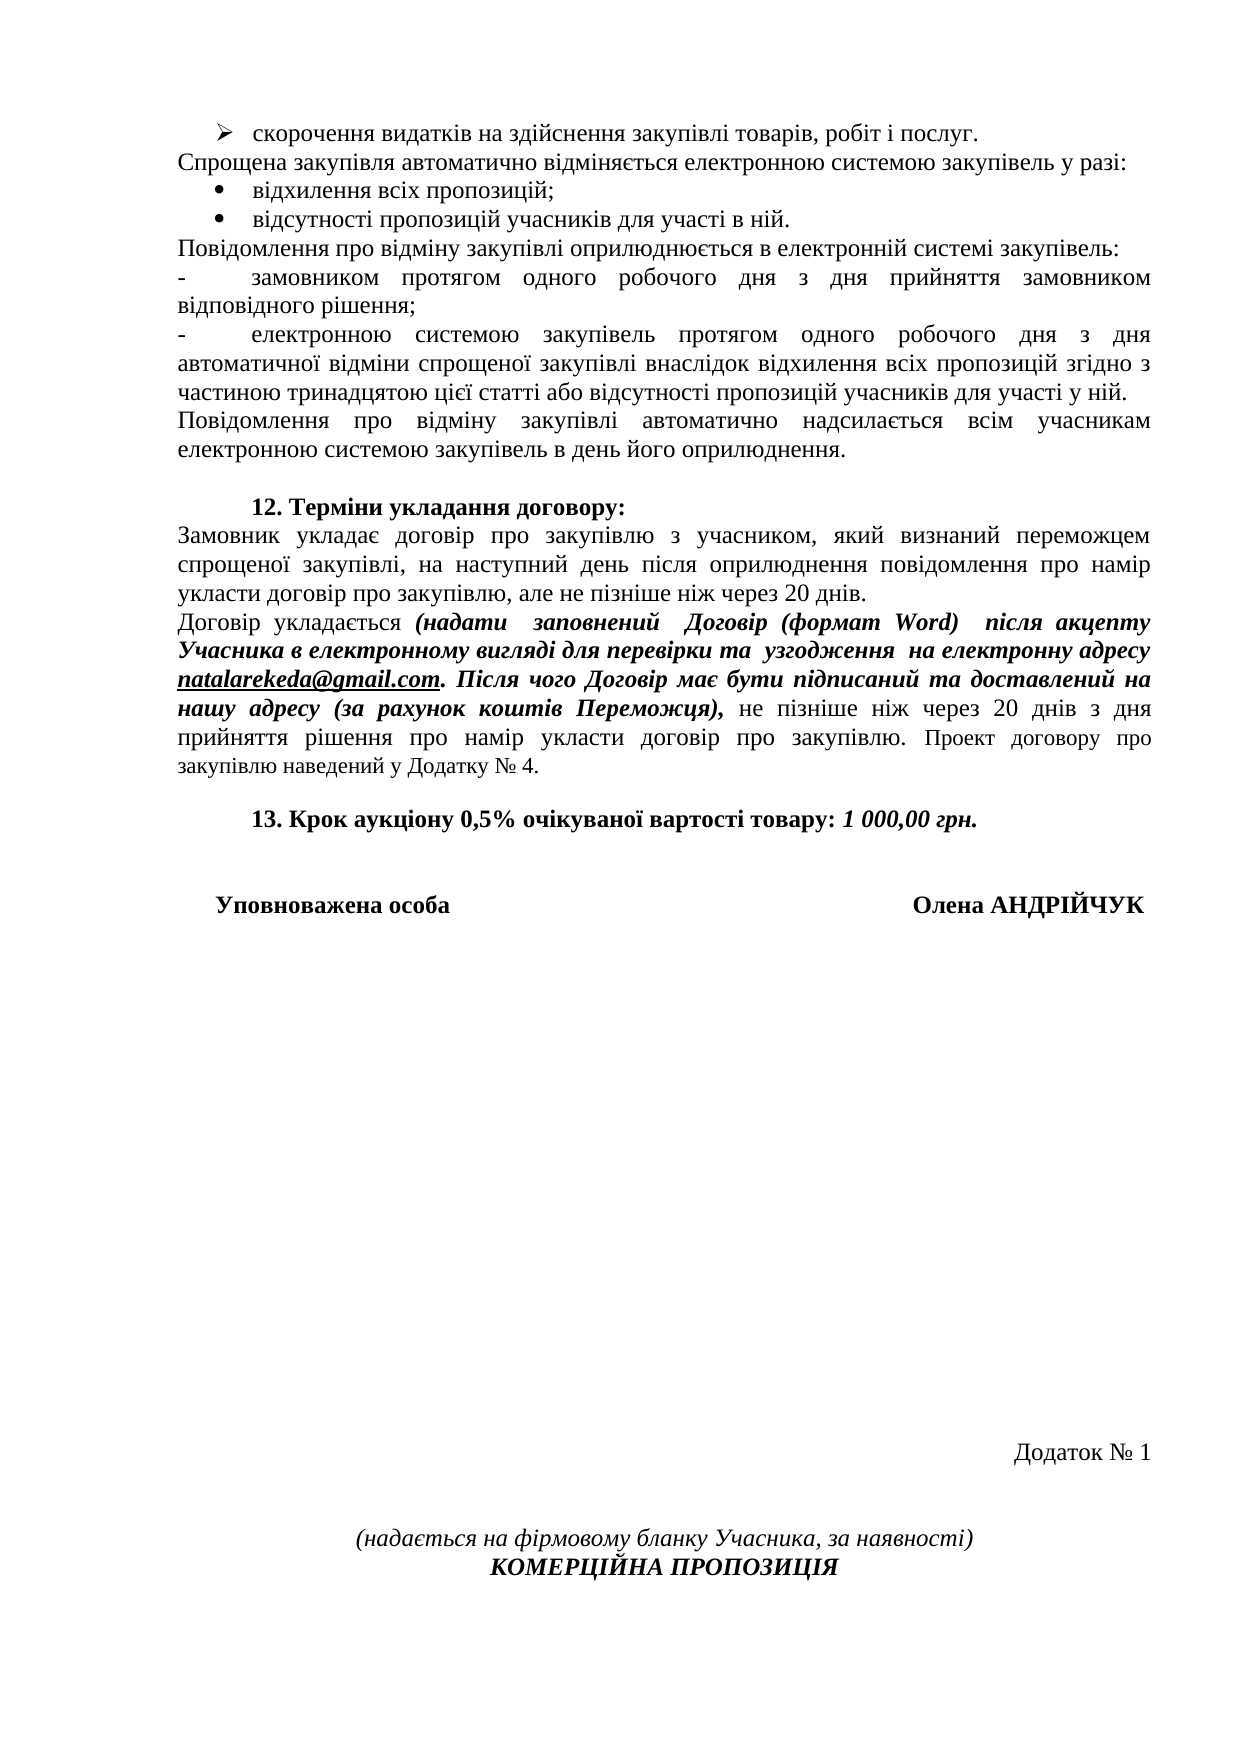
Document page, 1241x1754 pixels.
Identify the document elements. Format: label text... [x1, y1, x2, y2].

list відсутності пропозицій учасників для участі в ній. [215, 204, 1152, 233]
list відхилення всіх пропозицій; [215, 176, 1152, 204]
text Повідомлення про відміну закупівлі оприлюднюється в електронній системі закупівель: [177, 233, 1152, 262]
text Додаток № 1 [177, 1437, 1152, 1466]
text (надається на фірмовому бланку Учасника, за наявності) [177, 1523, 1152, 1552]
text - замовником протягом одного робочого дня з дня прийняття замовником відповідного рішення; [177, 262, 1152, 319]
text Договір укладається (надати заповнений Договір (формат Word) після акцепту Учасника в електронному вигляді для перевірки та узгодження на електронну адресу natalarekeda@gmail.com. Після чого Договір має бути підписаний та доставлений на нашу адресу (за рахунок коштів Переможця), не пізніше ніж через 20 днів з дня прийняття рішення про намір укласти договір про закупівлю. Проект договору про закупівлю наведений у Додатку № 4. [177, 607, 1152, 779]
text 12. Терміни укладання договору: [177, 492, 1152, 521]
text Замовник укладає договір про закупівлю з учасником, який визнаний переможцем спрощеної закупівлі, на наступний день після оприлюднення повідомлення про намір укласти договір про закупівлю, але не пізніше ніж через 20 днів. [177, 521, 1152, 607]
text - електронною системою закупівель протягом одного робочого дня з дня автоматичної відміни спрощеної закупівлі внаслідок відхилення всіх пропозицій згідно з частиною тринадцятою цієї статті або відсутності пропозицій учасників для участі у ній. [177, 319, 1152, 406]
list скорочення видатків на здійснення закупівлі товарів, робіт і послуг. [215, 118, 1152, 147]
text Уповноважена особа Олена АНДРІЙЧУК [177, 891, 1152, 919]
text Спрощена закупівля автоматично відміняється електронною системою закупівель у разі: [177, 147, 1152, 176]
text КОМЕРЦІЙНА ПРОПОЗИЦІЯ [177, 1552, 1152, 1581]
text Повідомлення про відміну закупівлі автоматично надсилається всім учасникам електронною системою закупівель в день його оприлюднення. [177, 406, 1152, 463]
text 13. Крок аукціону 0,5% очікуваної вартості товару: 1 000,00 грн. [177, 804, 1152, 833]
